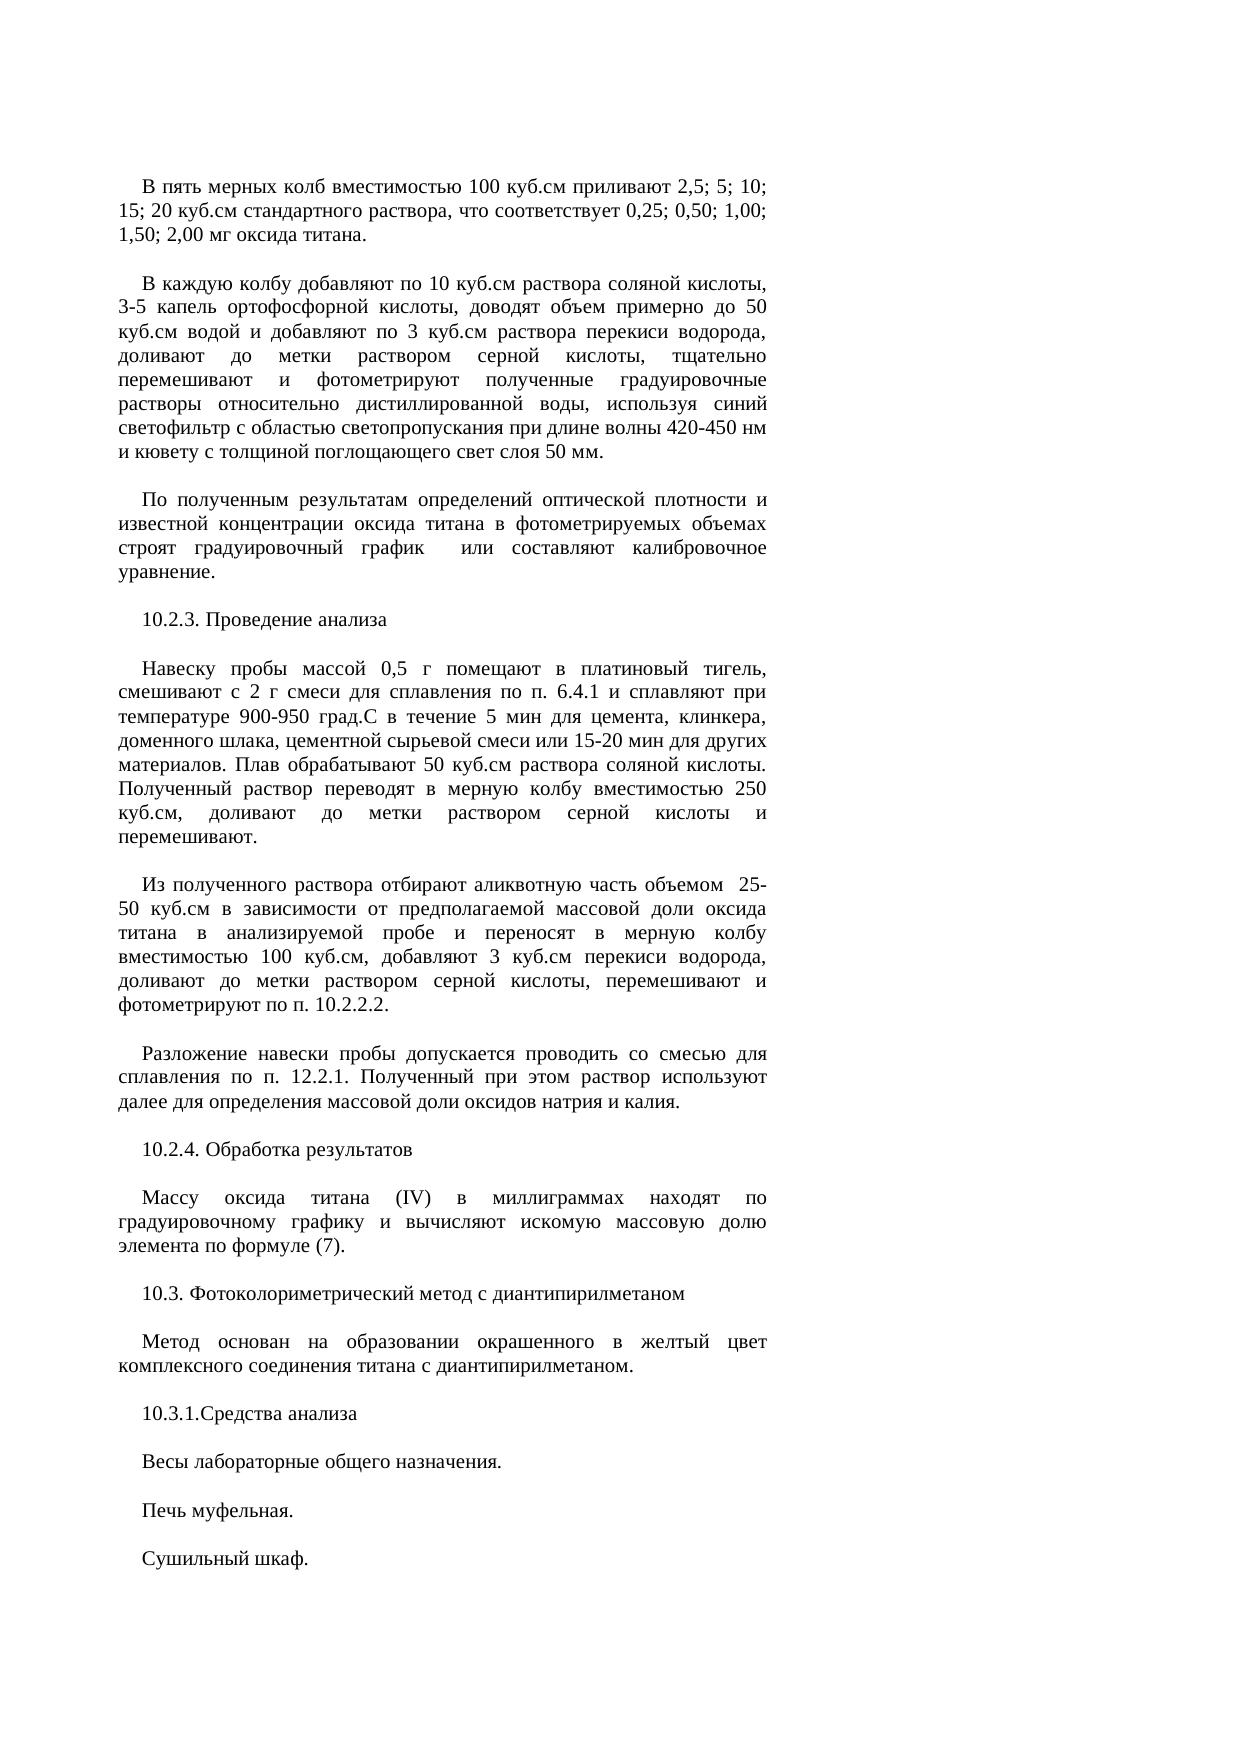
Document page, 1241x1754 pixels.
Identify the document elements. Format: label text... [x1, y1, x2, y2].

text Весы лабораторные общего назначения. [118, 1449, 768, 1473]
text Разложение навески пробы допускается проводить со смесью для сплавления по п. 12.2.1. Полученный при этом раствор используют далее для определения массовой доли оксидов натрия и калия. [118, 1040, 768, 1112]
text Из полученного раствора отбирают аликвотную часть объемом 25-50 куб.см в зависимости от предполагаемой массовой доли оксида титана в анализируемой пробе и переносят в мерную колбу вместимостью 100 куб.см, добавляют 3 куб.см перекиси водорода, доливают до метки раствором серной кислоты, перемешивают и фотометрируют по п. 10.2.2.2. [118, 872, 768, 1016]
text Печь муфельная. [118, 1497, 768, 1522]
text Сушильный шкаф. [118, 1546, 768, 1570]
text 10.3.1.Средства анализа [118, 1401, 768, 1425]
text В пять мерных колб вместимостью 100 куб.см приливают 2,5; 5; 10; 15; 20 куб.см стандартного раствора, что соответствует 0,25; 0,50; 1,00; 1,50; 2,00 мг оксида титана. [118, 174, 768, 246]
text 10.2.4. Обработка результатов [118, 1137, 768, 1161]
text Навеску пробы массой 0,5 г помещают в платиновый тигель, смешивают с 2 г смеси для сплавления по п. 6.4.1 и сплавляют при температуре 900-950 град.С в течение 5 мин для цемента, клинкера, доменного шлака, цементной сырьевой смеси или 15-20 мин для других материалов. Плав обрабатывают 50 куб.см раствора соляной кислоты. Полученный раствор переводят в мерную колбу вместимостью 250 куб.см, доливают до метки раствором серной кислоты и перемешивают. [118, 655, 768, 848]
text 10.2.3. Проведение анализа [118, 607, 768, 631]
text 10.3. Фотоколориметрический метод с диантипирилметаном [118, 1281, 768, 1305]
text Массу оксида титана (IV) в миллиграммах находят по градуировочному графику и вычисляют искомую массовую долю элемента по формуле (7). [118, 1185, 768, 1257]
text По полученным результатам определений оптической плотности и известной концентрации оксида титана в фотометрируемых объемах строят градуировочный график или составляют калибровочное уравнение. [118, 487, 768, 583]
text Метод основан на образовании окрашенного в желтый цвет комплексного соединения титана с диантипирилметаном. [118, 1329, 768, 1377]
text В каждую колбу добавляют по 10 куб.см раствора соляной кислоты, 3-5 капель ортофосфорной кислоты, доводят объем примерно до 50 куб.см водой и добавляют по 3 куб.см раствора перекиси водорода, доливают до метки раствором серной кислоты, тщательно перемешивают и фотометрируют полученные градуировочные растворы относительно дистиллированной воды, используя синий светофильтр с областью светопропускания при длине волны 420-450 нм и кювету с толщиной поглощающего свет слоя 50 мм. [118, 270, 768, 463]
